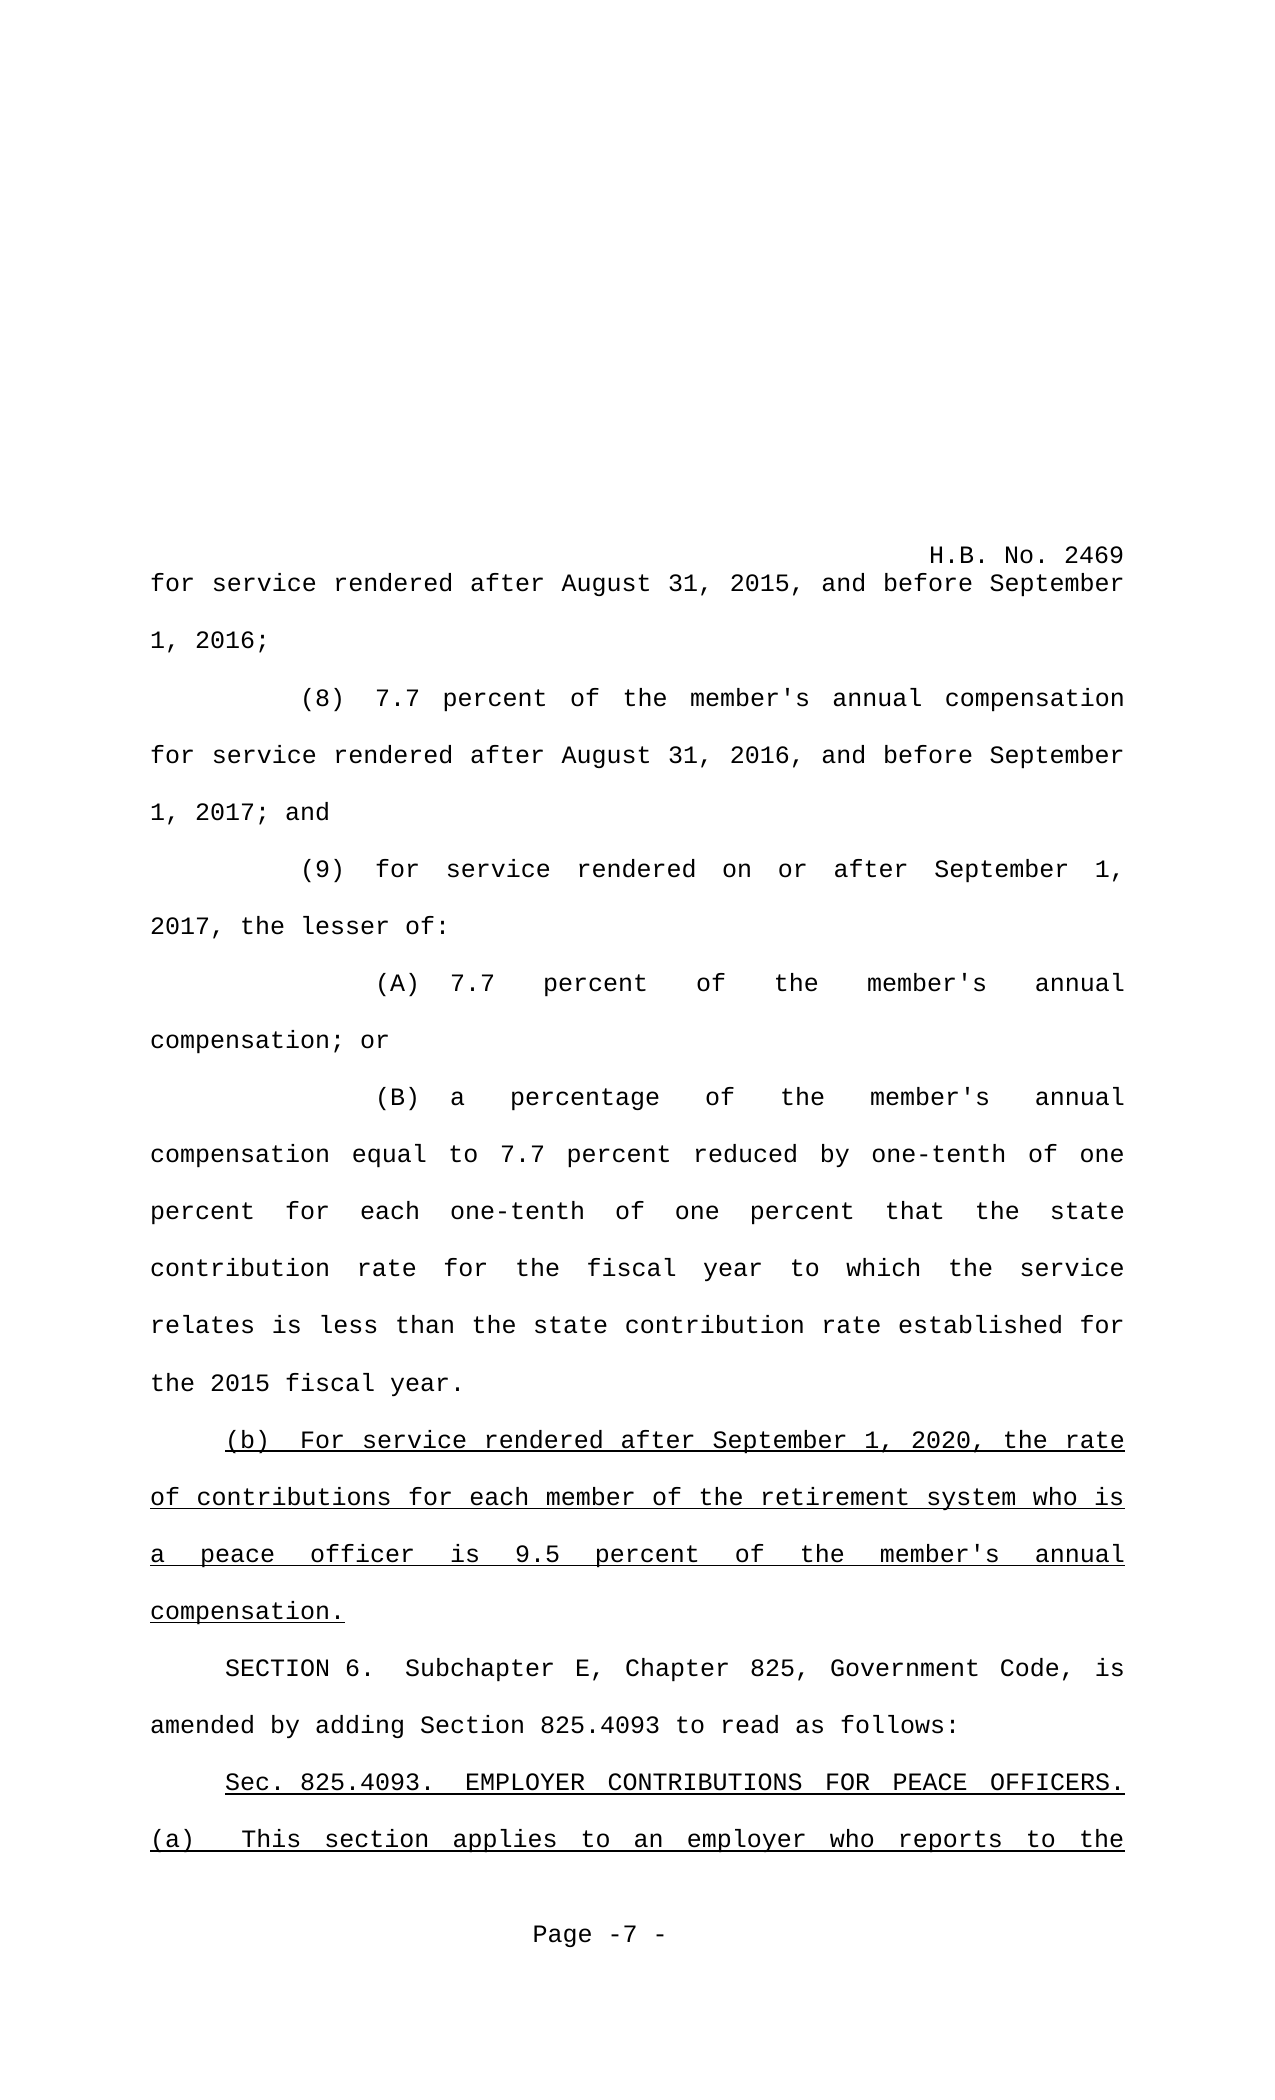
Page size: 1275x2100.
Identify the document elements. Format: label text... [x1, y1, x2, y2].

text (B) a percentage of the member's annual compensation equal to 7.7 percent reduced by one-tenth of one percent for each one-tenth of one percent that the state contribution rate for the fiscal year to which the service relates is less than the state contribution rate established for the 2015 fiscal year. [150, 1084, 1125, 1398]
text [150, 571, 1125, 656]
text (b) For service rendered after September 1, 2020, the rate of contributions for each member of the retirement system who is a peace officer is 9.5 percent of the member's annual compensation. [150, 1427, 1125, 1508]
text (A) 7.7 percent of the member's annual compensation; or [150, 970, 1125, 1056]
text (9) for service rendered on or after September 1, 2017, the lesser of: [150, 856, 1125, 942]
text (b) For service rendered after September 1, 2020, the rate of contributions for each member of the retirement system who is a peace officer is 9.5 percent of the member's annual compensation. [150, 1509, 1125, 1565]
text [150, 1769, 1125, 1850]
text (b) For service rendered after September 1, 2020, the rate of contributions for each member of the retirement system who is a peace officer is 9.5 percent of the member's annual compensation. [150, 1566, 1125, 1627]
text SECTION 6. Subchapter E, Chapter 825, Government Code, is amended by adding Section 825.4093 to read as follows: [150, 1655, 1125, 1741]
text (8) 7.7 percent of the member's annual compensation for service rendered after August 31, 2016, and before September 1, 2017; and [150, 685, 1125, 828]
